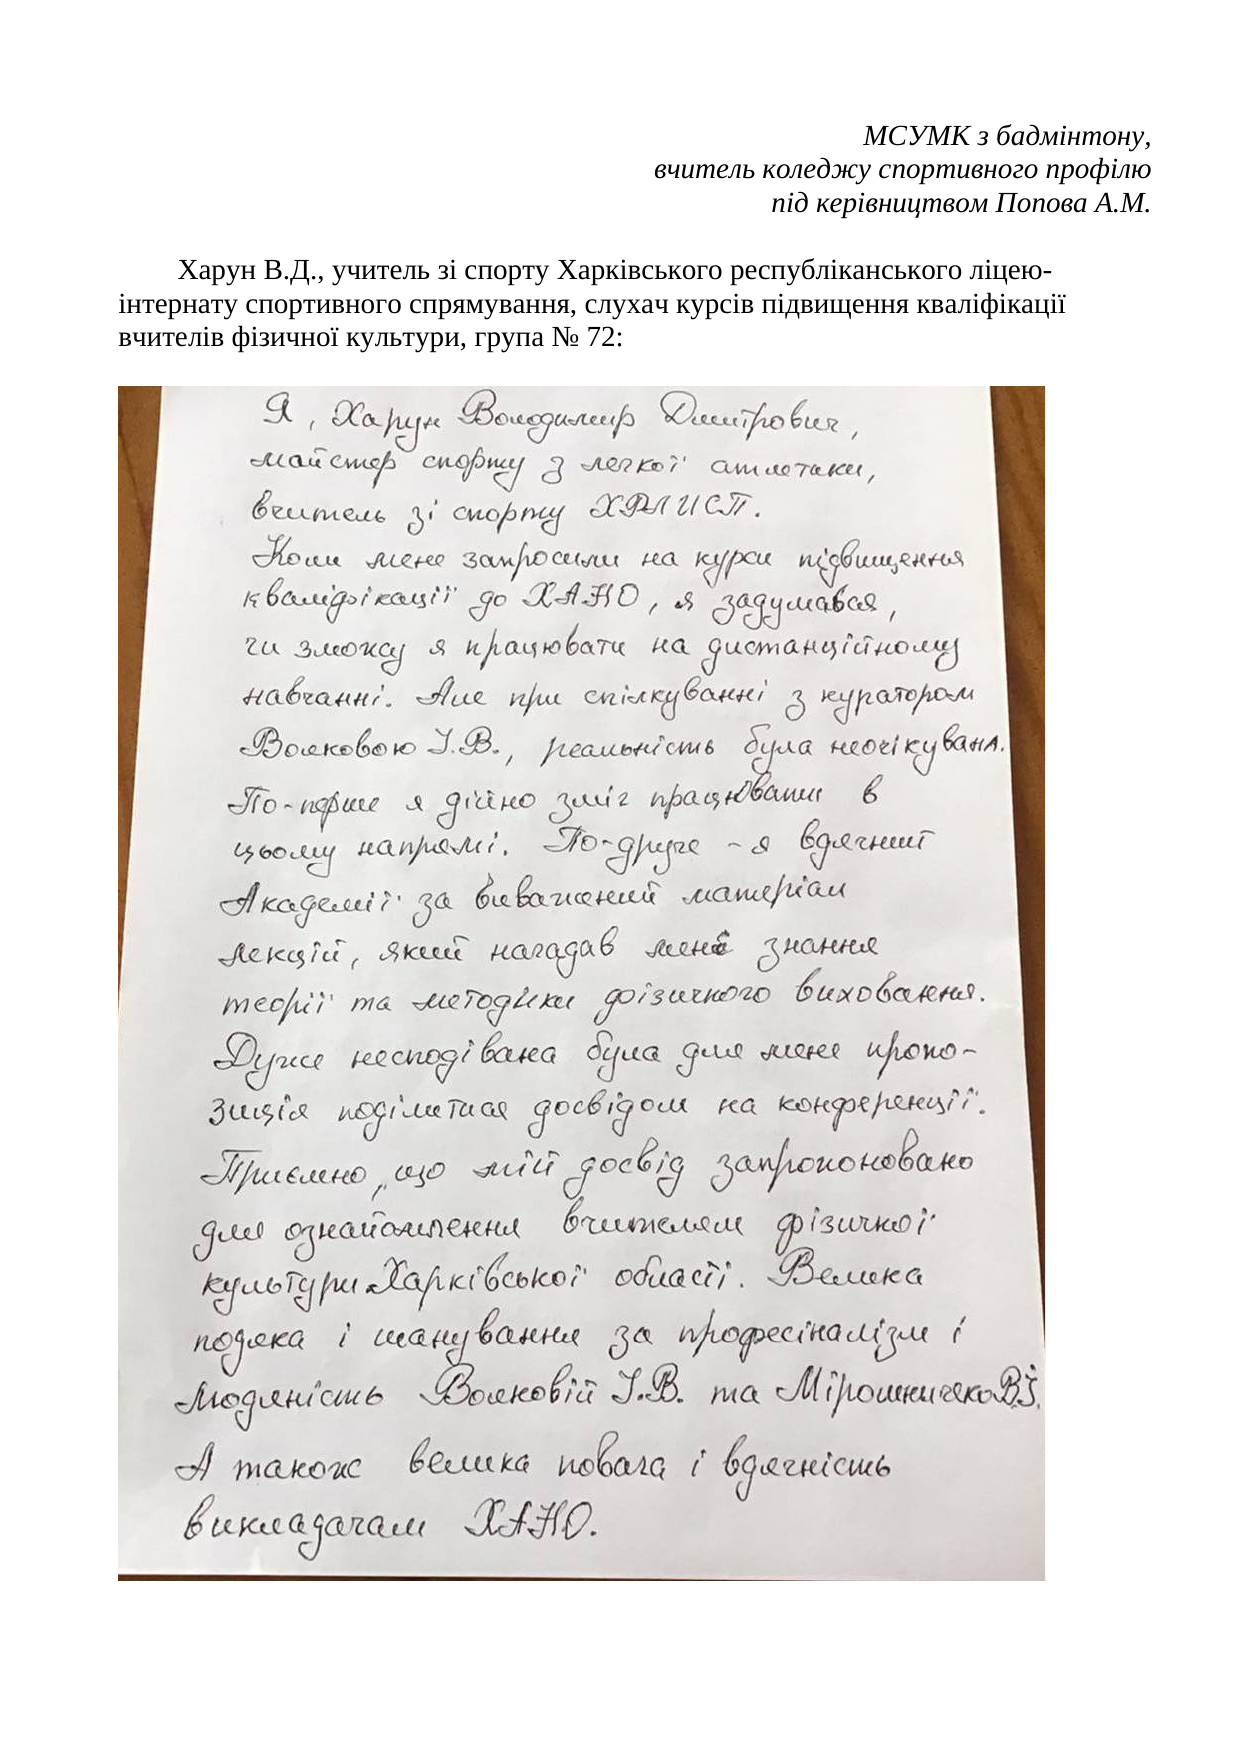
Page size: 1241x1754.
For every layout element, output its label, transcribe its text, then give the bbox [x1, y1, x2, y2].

text МСУМК з бадмінтону, [118, 118, 1152, 152]
picture [118, 386, 1046, 1581]
text Харун В.Д., учитель зі спорту Харківського республіканського ліцею-інтернату спортивного спрямування, слухач курсів підвищення кваліфікації вчителів фізичної культури, група № 72: [118, 252, 1152, 353]
text вчитель коледжу спортивного профілю [118, 152, 1152, 185]
text під керівництвом Попова А.М. [118, 185, 1152, 219]
